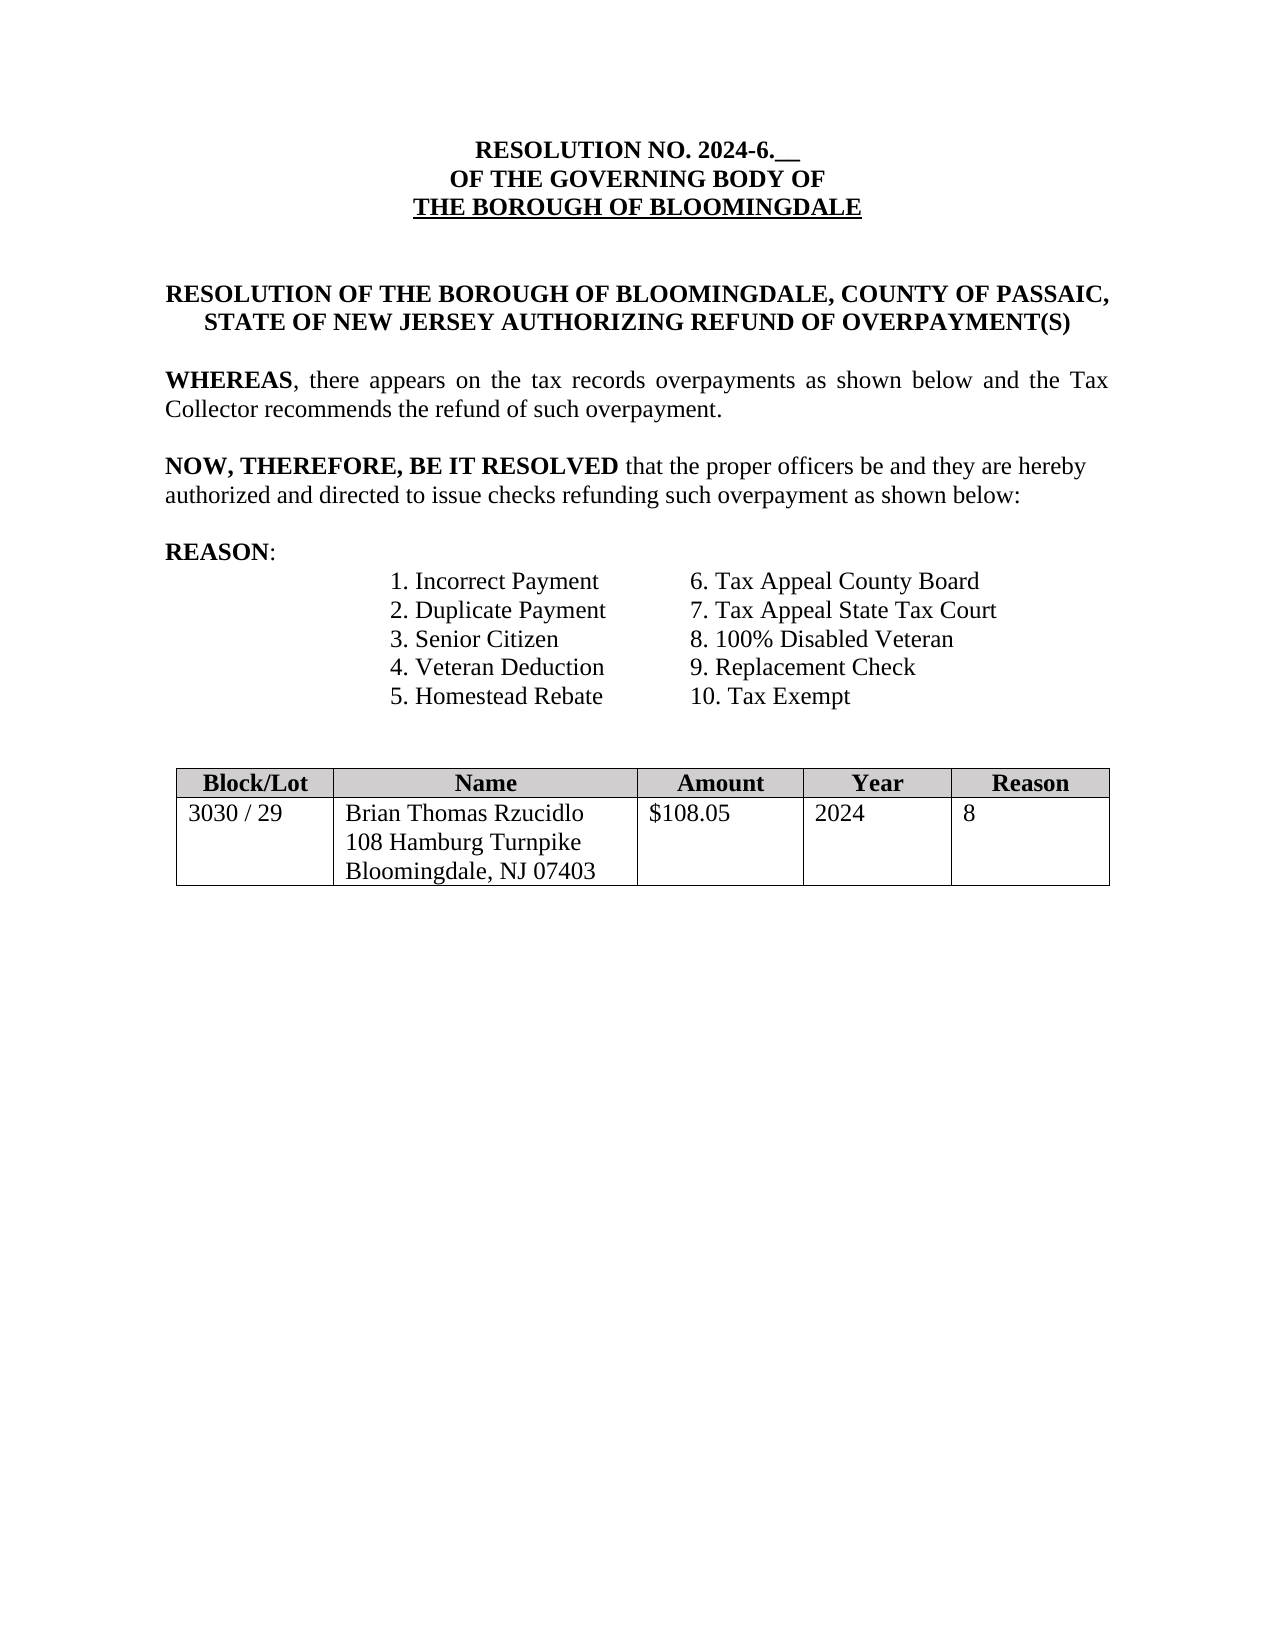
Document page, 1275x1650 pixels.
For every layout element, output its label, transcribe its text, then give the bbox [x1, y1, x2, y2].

text authorized and directed to issue checks refunding such overpayment as shown below: [165, 480, 1110, 509]
table_cell 2024 [804, 798, 951, 884]
table_header Reason [952, 769, 1109, 797]
table_cell $108.05 [638, 798, 803, 884]
table_cell 8 [952, 798, 1109, 884]
text OF THE GOVERNING BODY OF [165, 164, 1110, 192]
text 3. Senior Citizen 8. 100% Disabled Veteran [315, 624, 1110, 652]
text RESOLUTION OF THE BOROUGH OF BLOOMINGDALE, COUNTY OF PASSAIC, STATE OF NEW JERSEY AUTHORIZING REFUND OF OVERPAYMENT(S) [165, 279, 1110, 336]
text 4. Veteran Deduction 9. Replacement Check [315, 652, 1110, 681]
text THE BOROUGH OF BLOOMINGDALE [165, 192, 1110, 221]
text NOW, THEREFORE, BE IT RESOLVED that the proper officers be and they are hereby [165, 451, 1110, 480]
table_header Amount [638, 769, 803, 797]
text 5. Homestead Rebate 10. Tax Exempt [315, 681, 1110, 710]
table_header Name [334, 769, 637, 797]
text RESOLUTION NO. 2024-6.__ [165, 135, 1110, 164]
text REASON: [165, 537, 1110, 566]
text WHEREAS, there appears on the tax records overpayments as shown below and the Tax Collector recommends the refund of such overpayment. [165, 365, 1110, 422]
table_cell Brian Thomas Rzucidlo 108 Hamburg Turnpike Bloomingdale, NJ 07403 [334, 798, 637, 884]
table_cell 3030 / 29 [177, 798, 333, 884]
text 2. Duplicate Payment 7. Tax Appeal State Tax Court [315, 595, 1110, 624]
text 1. Incorrect Payment 6. Tax Appeal County Board [315, 566, 1110, 595]
table_header Block/Lot [177, 769, 333, 797]
table_header Year [804, 769, 951, 797]
